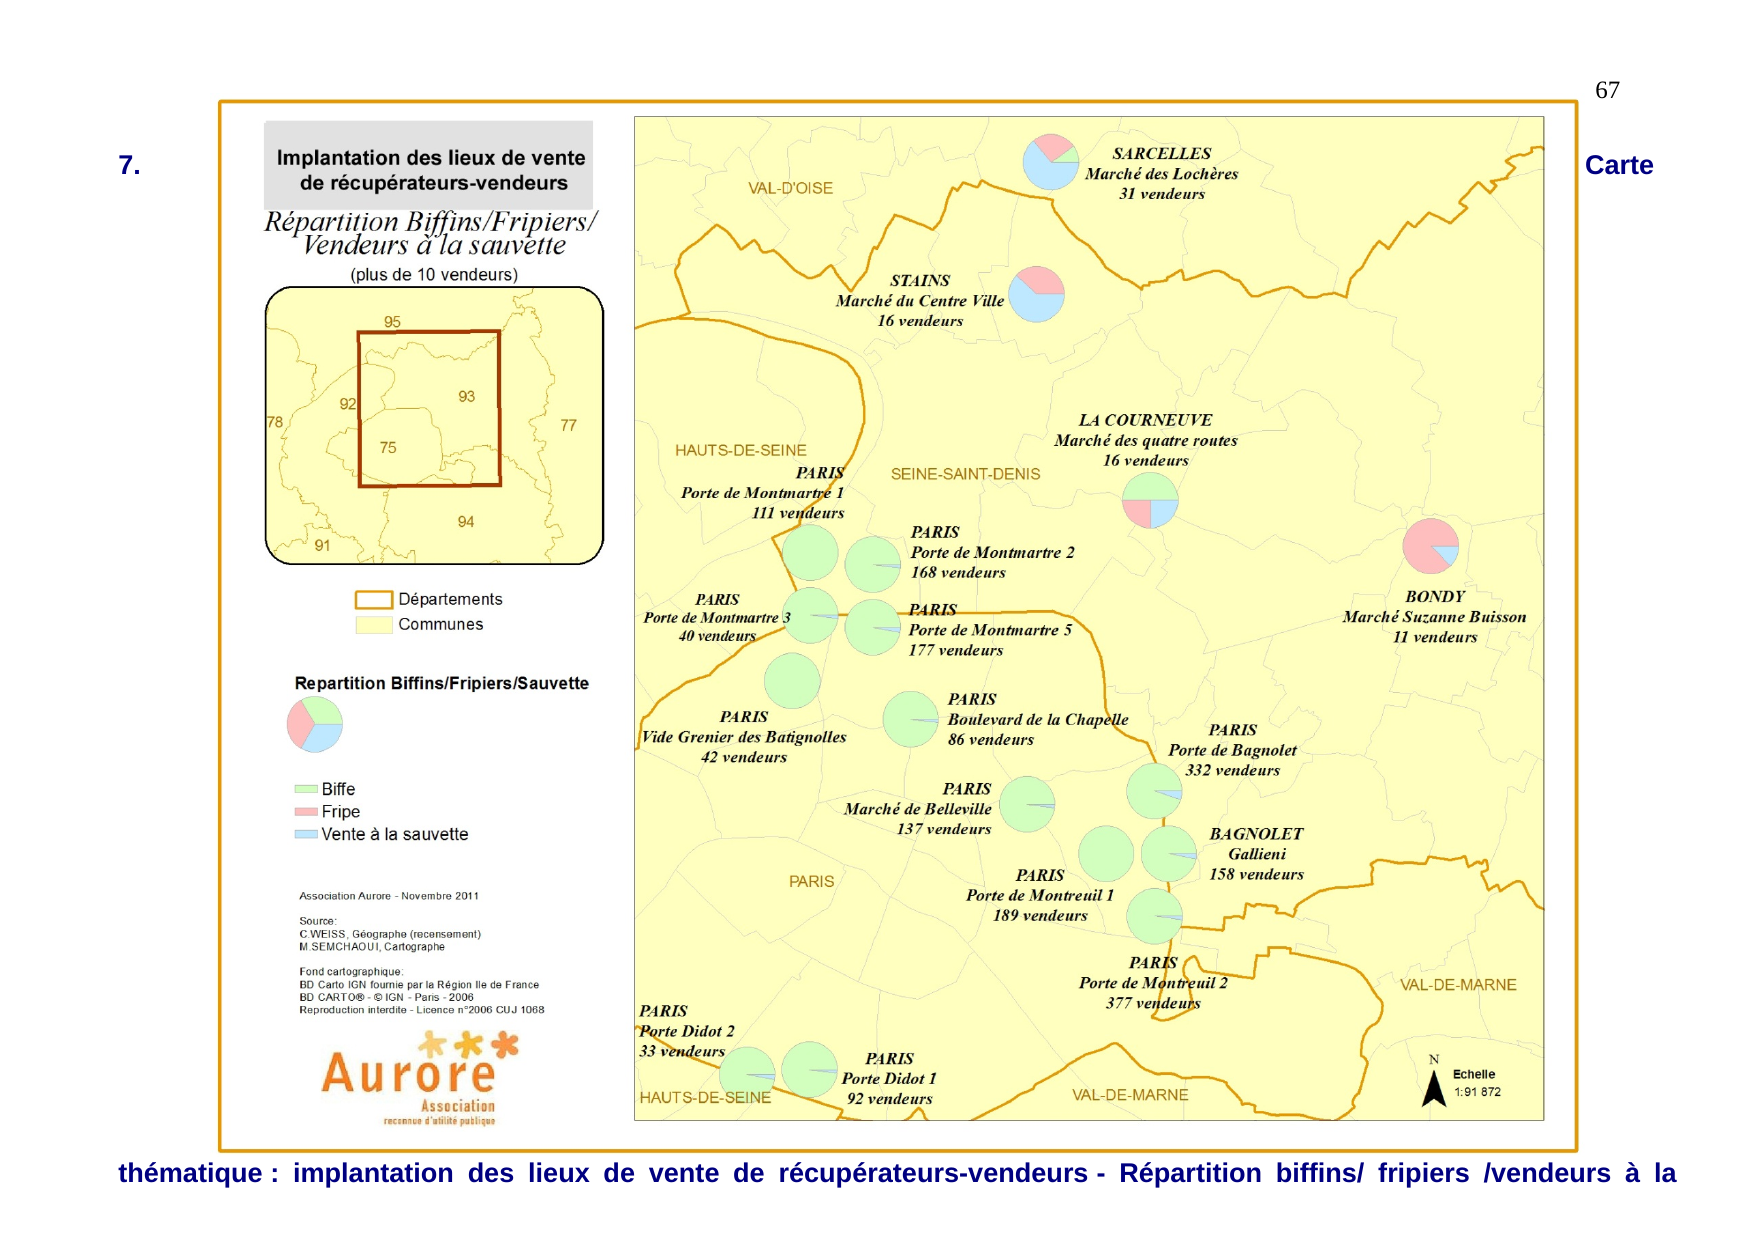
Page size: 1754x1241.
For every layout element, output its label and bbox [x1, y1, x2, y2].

picture [210, 93, 1585, 1157]
subtitle [118, 149, 1677, 1188]
